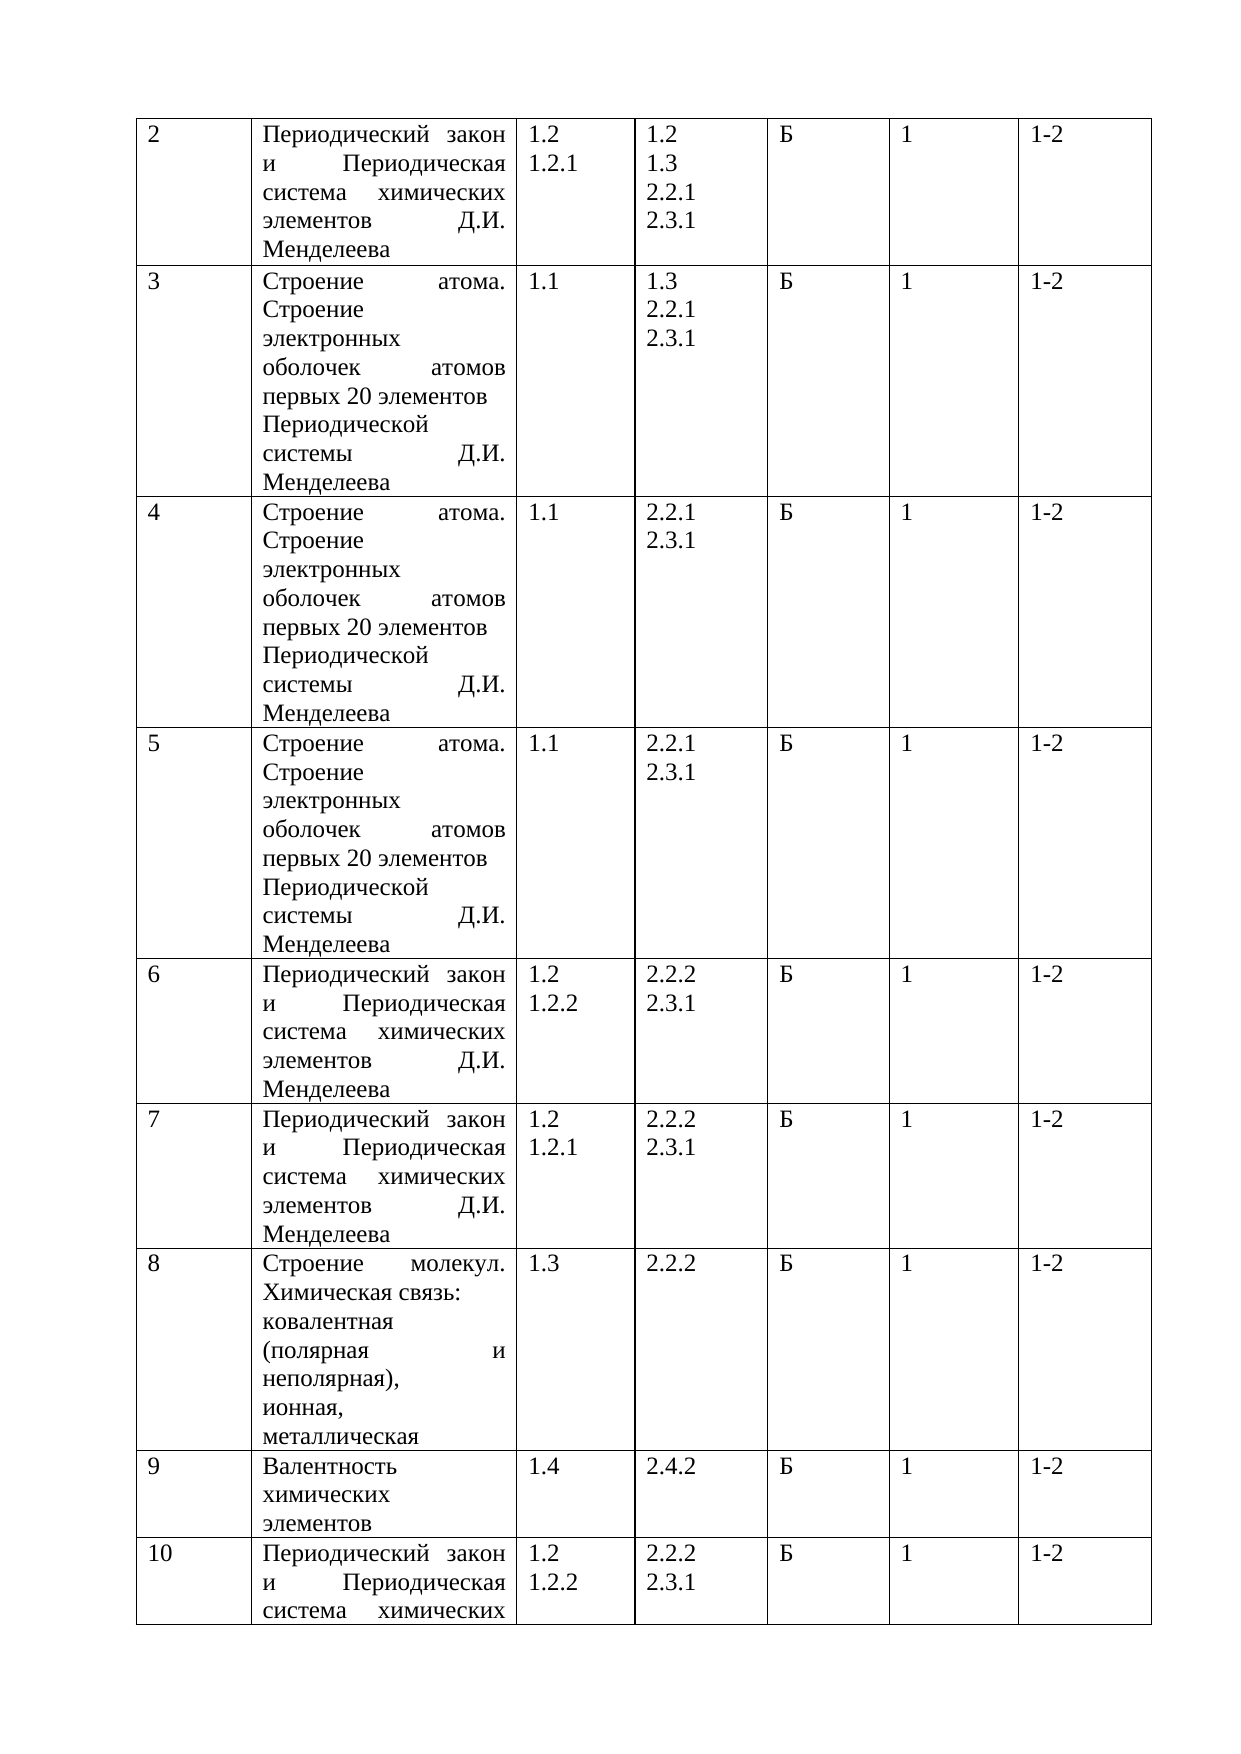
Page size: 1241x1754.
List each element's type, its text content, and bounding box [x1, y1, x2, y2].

table_cell Б [768, 959, 889, 1103]
table_cell Строение атома. Строение электронных оболочек атомов первых 20 элементов Периодической системы Д.И. Менделеева [252, 728, 516, 958]
table_cell 9 [137, 1451, 251, 1537]
table_cell 6 [137, 959, 251, 1103]
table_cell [252, 266, 516, 496]
table_cell 1 [890, 1451, 1018, 1537]
table_cell 2 [137, 119, 251, 265]
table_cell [252, 1538, 516, 1624]
table_cell 1 [890, 959, 1018, 1103]
table_cell 4 [137, 497, 251, 727]
table_cell 1.4 [517, 1451, 634, 1537]
table_cell 1.1 [517, 728, 634, 958]
table_cell 1.2 1.2.1 [517, 119, 634, 265]
table_cell 1.3 [517, 1249, 634, 1450]
table_cell 1-2 [1019, 119, 1151, 265]
table_cell 1.3 2.2.1 2.3.1 [636, 266, 767, 496]
table_cell 1-2 [1019, 728, 1151, 958]
table_cell 1 [890, 497, 1018, 727]
table_cell 1 [890, 266, 1018, 496]
table_cell 1.2 1.2.2 [517, 1538, 634, 1624]
table_cell Б [768, 1538, 889, 1624]
table_cell 1 [890, 1538, 1018, 1624]
table_cell 1 [890, 1249, 1018, 1450]
table_cell 2.4.2 [636, 1451, 767, 1537]
table_cell 1.2 1.2.1 [517, 1104, 634, 1247]
table_cell 1.1 [517, 266, 634, 496]
table_cell Б [768, 1451, 889, 1537]
table_cell Валентность химических элементов [252, 1451, 516, 1537]
table_cell 7 [137, 1104, 251, 1247]
table_cell Строение атома. Строение электронных оболочек атомов первых 20 элементов Периодической системы Д.И. Менделеева [252, 497, 516, 727]
table_cell 3 [137, 266, 251, 496]
table_cell 5 [137, 728, 251, 958]
table_cell 2.2.1 2.3.1 [636, 497, 767, 727]
table_cell 2.2.2 2.3.1 [636, 1104, 767, 1247]
table_cell 1 [890, 119, 1018, 265]
table_cell 1-2 [1019, 266, 1151, 496]
table_cell Б [768, 1249, 889, 1450]
table_cell Строение молекул. Химическая связь: ковалентная (полярная и неполярная), ионная, металлическая [252, 1249, 516, 1450]
table_cell Б [768, 497, 889, 727]
table_cell 1 [890, 728, 1018, 958]
table_cell Б [768, 728, 889, 958]
table_cell 1-2 [1019, 497, 1151, 727]
table_cell 1.2 1.3 2.2.1 2.3.1 [636, 119, 767, 265]
table_cell 2.2.1 2.3.1 [636, 728, 767, 958]
table_cell 2.2.2 2.3.1 [636, 1538, 767, 1624]
table_cell 2.2.2 [636, 1249, 767, 1450]
table_cell Периодический закон и Периодическая система химических элементов Д.И. Менделеева [252, 959, 516, 1103]
table_cell 10 [137, 1538, 251, 1624]
table_cell 1-2 [1019, 1538, 1151, 1624]
table_cell Б [768, 1104, 889, 1247]
table_cell 8 [137, 1249, 251, 1450]
table_cell 1-2 [1019, 1104, 1151, 1247]
table_cell Периодический закон и Периодическая система химических элементов Д.И. Менделеева [252, 1104, 516, 1247]
table_cell 2.2.2 2.3.1 [636, 959, 767, 1103]
table_cell Периодический закон и Периодическая система химических элементов Д.И. Менделеева [252, 119, 516, 265]
table_cell 1.2 1.2.2 [517, 959, 634, 1103]
table_cell 1-2 [1019, 1451, 1151, 1537]
table_cell 1-2 [1019, 1249, 1151, 1450]
table_cell 1 [890, 1104, 1018, 1247]
table_cell Б [768, 266, 889, 496]
table_cell Б [768, 119, 889, 265]
table_cell 1.1 [517, 497, 634, 727]
table_cell 1-2 [1019, 959, 1151, 1103]
